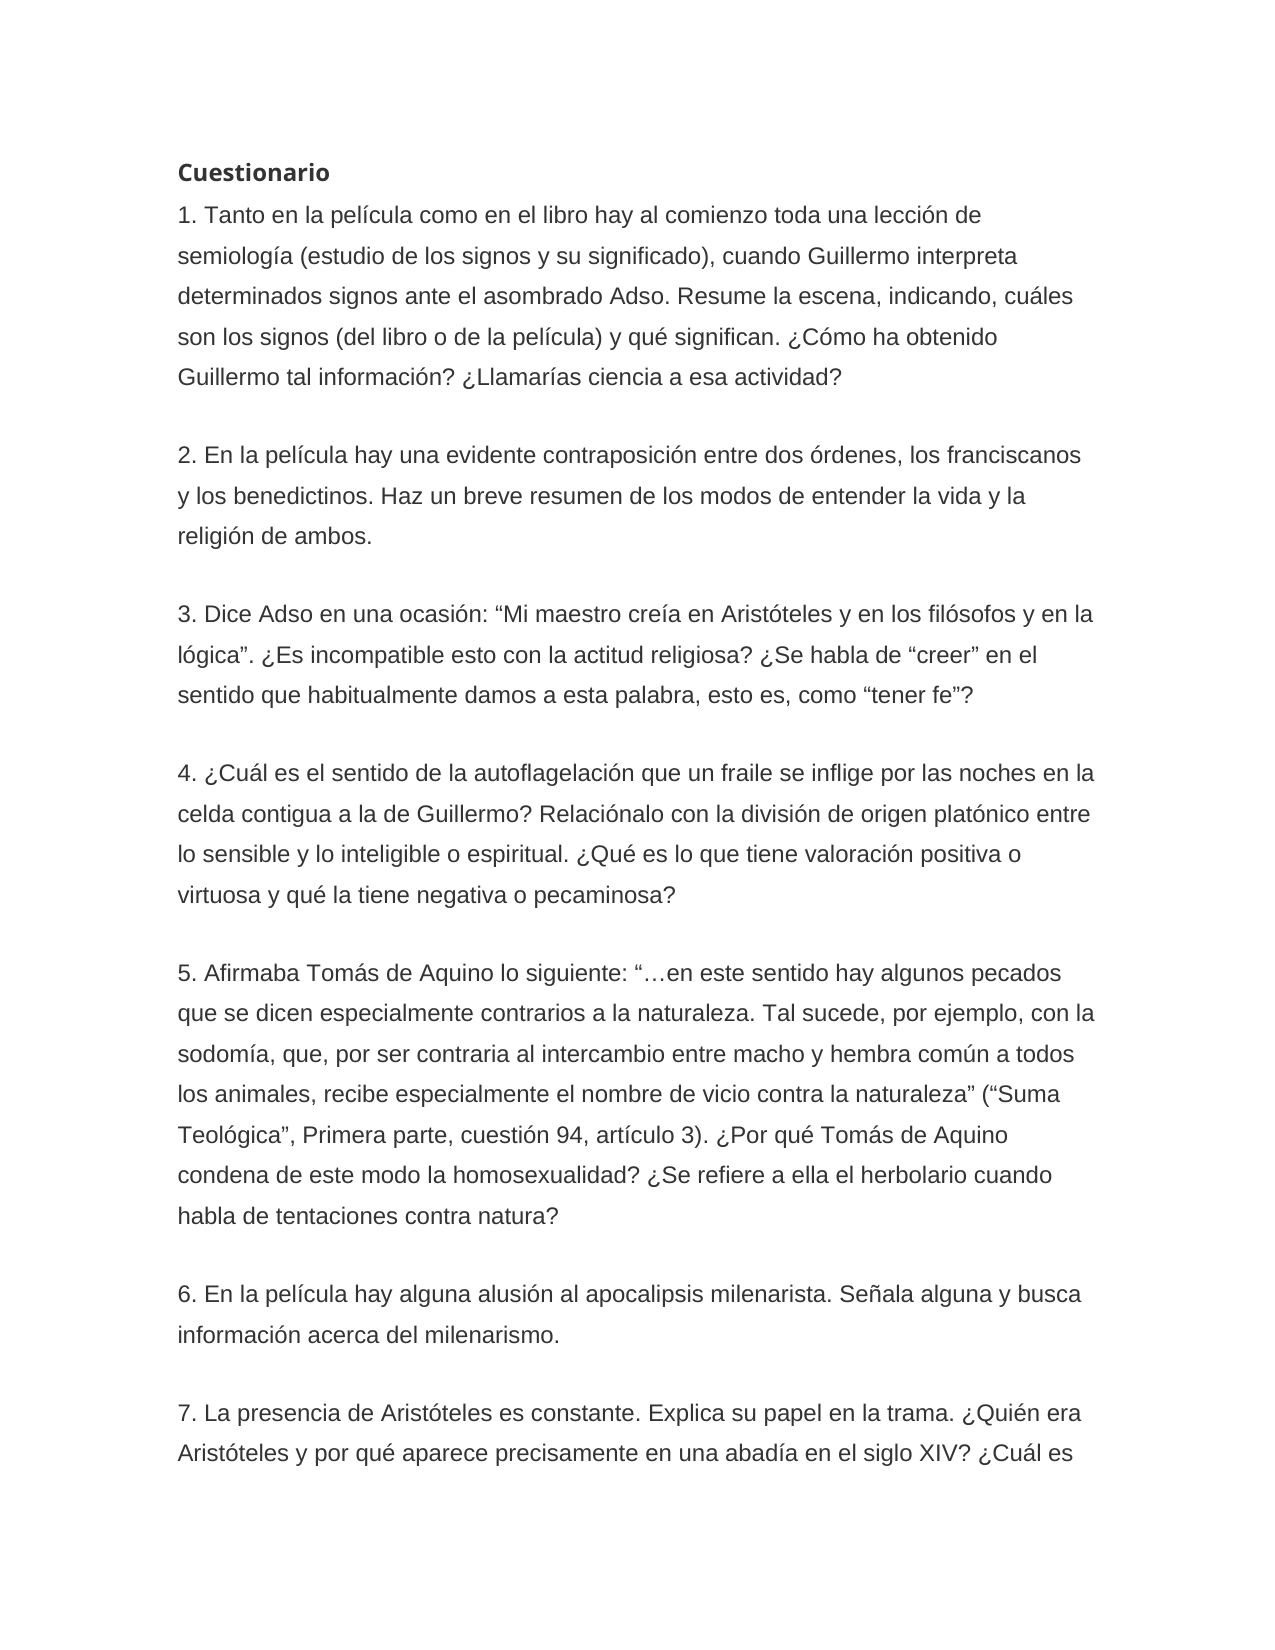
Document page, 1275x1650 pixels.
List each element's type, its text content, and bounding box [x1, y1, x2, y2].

text 5. Afirmaba Tomás de Aquino lo siguiente: “…en este sentido hay algunos pecados que se dicen especialmente contrarios a la naturaleza. Tal sucede, por ejemplo, con la sodomía, que, por ser contraria al intercambio entre macho y hembra común a todos los animales, recibe especialmente el nombre de vicio contra la naturaleza” (“Suma Teológica”, Primera parte, cuestión 94, artículo 3). ¿Por qué Tomás de Aquino condena de este modo la homosexualidad? ¿Se refiere a ella el herbolario cuando habla de tentaciones contra natura? [177, 946, 1098, 1229]
text 2. En la película hay una evidente contraposición entre dos órdenes, los franciscanos y los benedictinos. Haz un breve resumen de los modos de entender la vida y la religión de ambos. [177, 428, 1098, 550]
text 1. Tanto en la película como en el libro hay al comienzo toda una lección de semiología (estudio de los signos y su significado), cuando Guillermo interpreta determinados signos ante el asombrado Adso. Resume la escena, indicando, cuáles son los signos (del libro o de la película) y qué significan. ¿Cómo ha obtenido Guillermo tal información? ¿Llamarías ciencia a esa actividad? [177, 188, 1098, 391]
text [177, 1386, 1098, 1467]
text 3. Dice Adso en una ocasión: “Mi maestro creía en Aristóteles y en los filósofos y en la lógica”. ¿Es incompatible esto con la actitud religiosa? ¿Se habla de “creer” en el sentido que habitualmente damos a esta palabra, esto es, como “tener fe”? [177, 587, 1098, 709]
text Cuestionario [177, 148, 1098, 188]
text 4. ¿Cuál es el sentido de la autoflagelación que un fraile se inflige por las noches en la celda contigua a la de Guillermo? Relaciónalo con la división de origen platónico entre lo sensible y lo inteligible o espiritual. ¿Qué es lo que tiene valoración positiva o virtuosa y qué la tiene negativa o pecaminosa? [177, 746, 1098, 908]
text 6. En la película hay alguna alusión al apocalipsis milenarista. Señala alguna y busca información acerca del milenarismo. [177, 1267, 1098, 1348]
